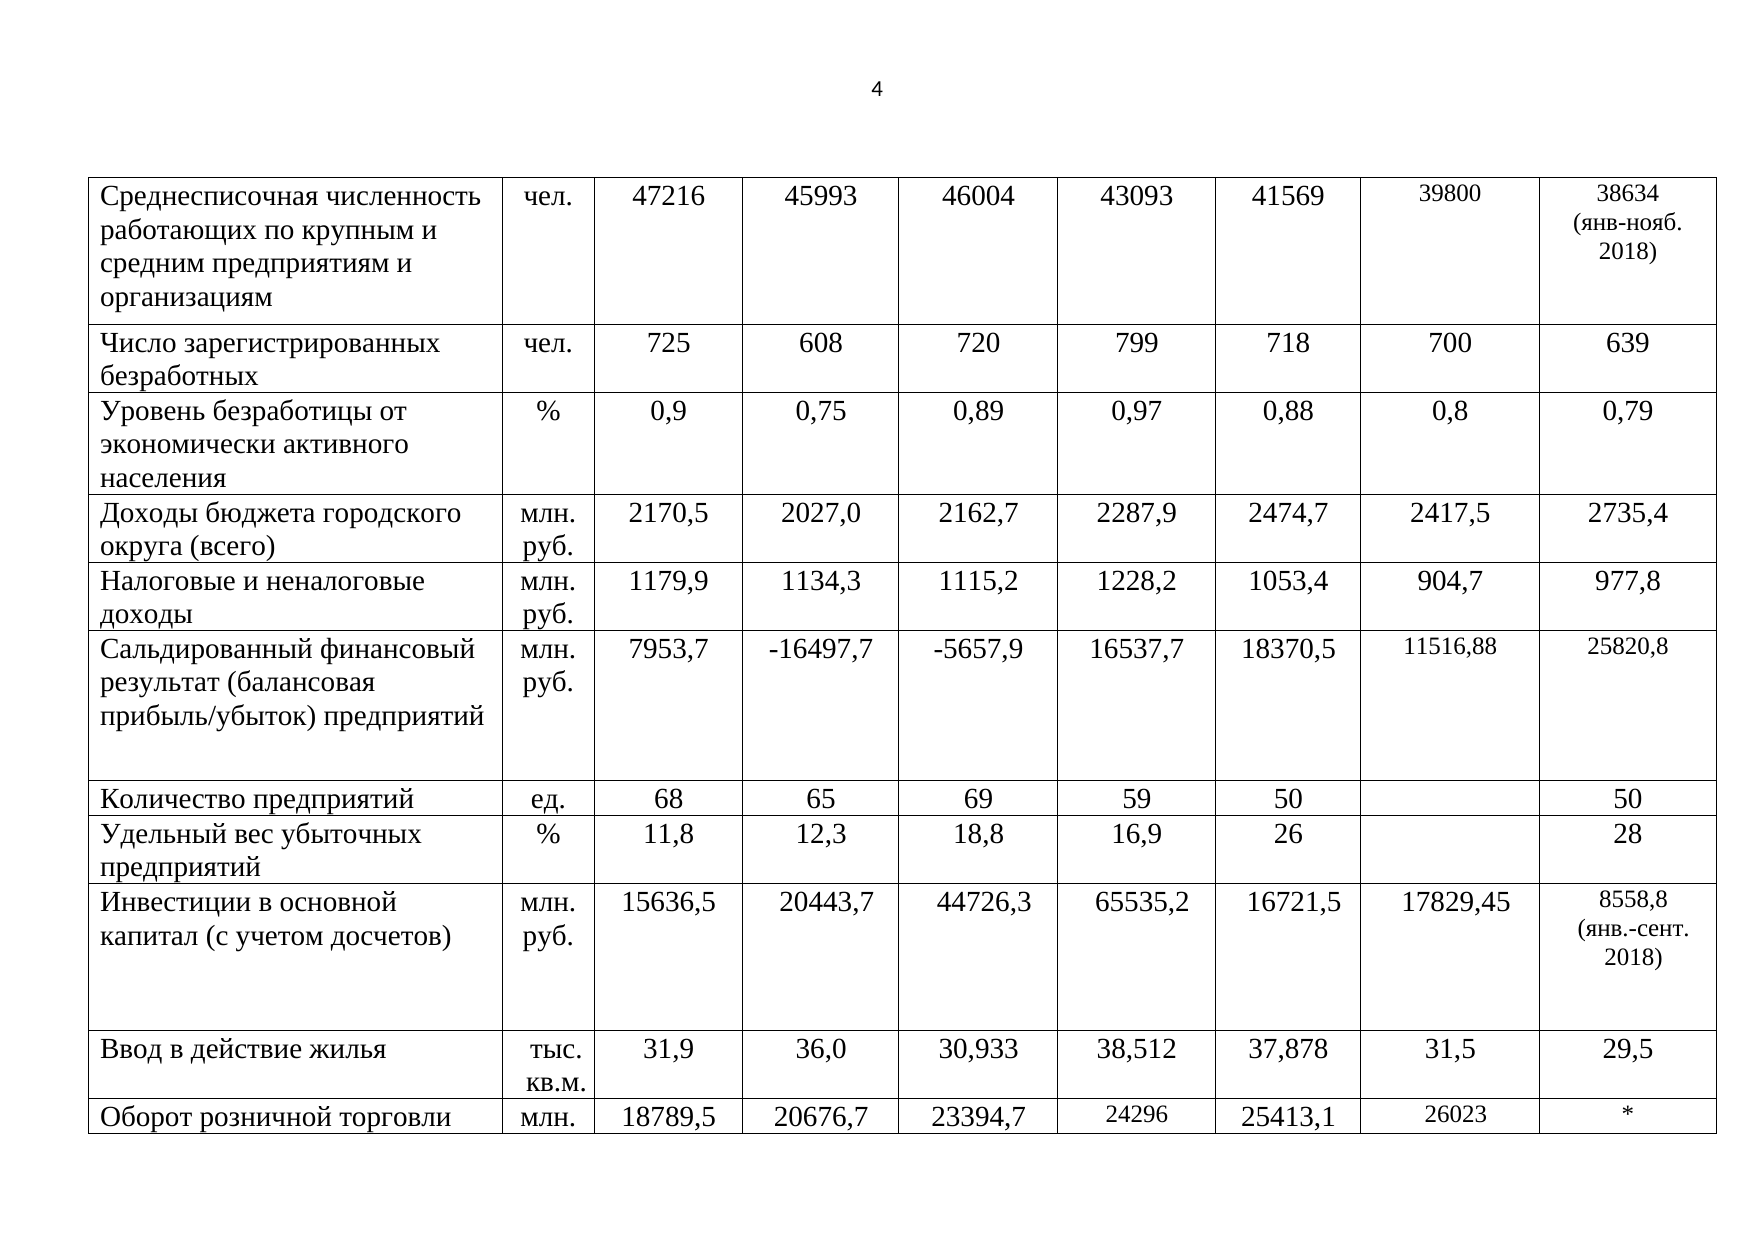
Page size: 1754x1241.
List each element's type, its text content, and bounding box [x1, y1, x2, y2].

table_cell 20443,7 [743, 884, 898, 1030]
table_cell Количество предприятий [89, 781, 502, 815]
table_cell 18,8 [899, 816, 1057, 883]
table_cell ед. [503, 781, 594, 815]
table_cell 38634 (янв-нояб. 2018) [1540, 178, 1716, 324]
table_cell 30,933 [899, 1031, 1057, 1098]
table_cell 25413,1 [1216, 1099, 1360, 1133]
table_cell 47216 [595, 178, 742, 324]
table_cell 38,512 [1058, 1031, 1215, 1098]
table_cell 29,5 [1540, 1031, 1716, 1098]
table_cell [1361, 816, 1539, 883]
table_cell Ввод в действие жилья [89, 1031, 502, 1098]
table_cell 720 [899, 325, 1057, 392]
table_cell 12,3 [743, 816, 898, 883]
table_cell 2417,5 [1361, 495, 1539, 562]
table_cell 0,89 [899, 393, 1057, 494]
table_cell 65 [743, 781, 898, 815]
table_cell 8558,8 (янв.-сент. 2018) [1540, 884, 1716, 1030]
table_cell [1361, 781, 1539, 815]
table_cell 43093 [1058, 178, 1215, 324]
table_cell Инвестиции в основной капитал (с учетом досчетов) [89, 884, 502, 1030]
table_cell 36,0 [743, 1031, 898, 1098]
table_cell -16497,7 [743, 631, 898, 780]
table_cell 16,9 [1058, 816, 1215, 883]
table_cell 31,9 [595, 1031, 742, 1098]
table_cell 2735,4 [1540, 495, 1716, 562]
table_cell -5657,9 [899, 631, 1057, 780]
table_cell 700 [1361, 325, 1539, 392]
table_cell 0,97 [1058, 393, 1215, 494]
table_cell 18789,5 [595, 1099, 742, 1133]
table_cell 23394,7 [899, 1099, 1057, 1133]
table_cell 16537,7 [1058, 631, 1215, 780]
table_cell Число зарегистрированных безработных [89, 325, 502, 392]
table_cell Среднесписочная численность работающих по крупным и средним предприятиям и организациям [89, 178, 502, 324]
table_cell 608 [743, 325, 898, 392]
table_cell % [503, 393, 594, 494]
table_cell 2287,9 [1058, 495, 1215, 562]
table_cell 17829,45 [1361, 884, 1539, 1030]
table_cell 68 [595, 781, 742, 815]
table_cell 1115,2 [899, 563, 1057, 630]
table_cell 0,79 [1540, 393, 1716, 494]
table_cell 904,7 [1361, 563, 1539, 630]
table_cell Сальдированный финансовый результат (балансовая прибыль/убыток) предприятий [89, 631, 502, 780]
table_cell 50 [1216, 781, 1360, 815]
table_cell 1134,3 [743, 563, 898, 630]
table_cell 69 [899, 781, 1057, 815]
table_cell тыс. кв.м. [503, 1031, 594, 1098]
table_cell Налоговые и неналоговые доходы [89, 563, 502, 630]
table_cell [89, 1099, 502, 1133]
table_cell 799 [1058, 325, 1215, 392]
table_cell 39800 [1361, 178, 1539, 324]
table_cell Доходы бюджета городского округа (всего) [89, 495, 502, 562]
table_cell Удельный вес убыточных предприятий [89, 816, 502, 883]
table_cell 2474,7 [1216, 495, 1360, 562]
table_cell млн. руб. [503, 631, 594, 780]
table_cell 7953,7 [595, 631, 742, 780]
table_cell 977,8 [1540, 563, 1716, 630]
table_cell 0,8 [1361, 393, 1539, 494]
table_cell 2027,0 [743, 495, 898, 562]
table_cell 46004 [899, 178, 1057, 324]
table_cell 1053,4 [1216, 563, 1360, 630]
table_cell 639 [1540, 325, 1716, 392]
table_cell 26 [1216, 816, 1360, 883]
table_cell 16721,5 [1216, 884, 1360, 1030]
table_cell 11516,88 [1361, 631, 1539, 780]
table_cell 725 [595, 325, 742, 392]
table_cell * [1540, 1099, 1716, 1133]
table_cell 20676,7 [743, 1099, 898, 1133]
table_cell 1228,2 [1058, 563, 1215, 630]
table_cell чел. [503, 178, 594, 324]
table_cell 2162,7 [899, 495, 1057, 562]
table_cell 1179,9 [595, 563, 742, 630]
table_cell 31,5 [1361, 1031, 1539, 1098]
table_cell % [503, 816, 594, 883]
table_cell 25820,8 [1540, 631, 1716, 780]
table_cell млн. руб. [503, 495, 594, 562]
table_cell 0,75 [743, 393, 898, 494]
table_cell 18370,5 [1216, 631, 1360, 780]
table_cell 26023 [1361, 1099, 1539, 1133]
table_cell Уровень безработицы от экономически активного населения [89, 393, 502, 494]
table_cell 11,8 [595, 816, 742, 883]
table_cell млн. руб. [503, 563, 594, 630]
table_cell 65535,2 [1058, 884, 1215, 1030]
table_cell 718 [1216, 325, 1360, 392]
table_cell 59 [1058, 781, 1215, 815]
table_cell 50 [1540, 781, 1716, 815]
table_cell 0,9 [595, 393, 742, 494]
table_cell 28 [1540, 816, 1716, 883]
table_cell млн. руб. [503, 1099, 594, 1133]
table_cell 44726,3 [899, 884, 1057, 1030]
table_cell 15636,5 [595, 884, 742, 1030]
table_cell чел. [503, 325, 594, 392]
table_cell млн. руб. [503, 884, 594, 1030]
table_cell 37,878 [1216, 1031, 1360, 1098]
table_cell 41569 [1216, 178, 1360, 324]
table_cell 2170,5 [595, 495, 742, 562]
table_cell 0,88 [1216, 393, 1360, 494]
table_cell 45993 [743, 178, 898, 324]
table_cell 24296 [1058, 1099, 1215, 1133]
